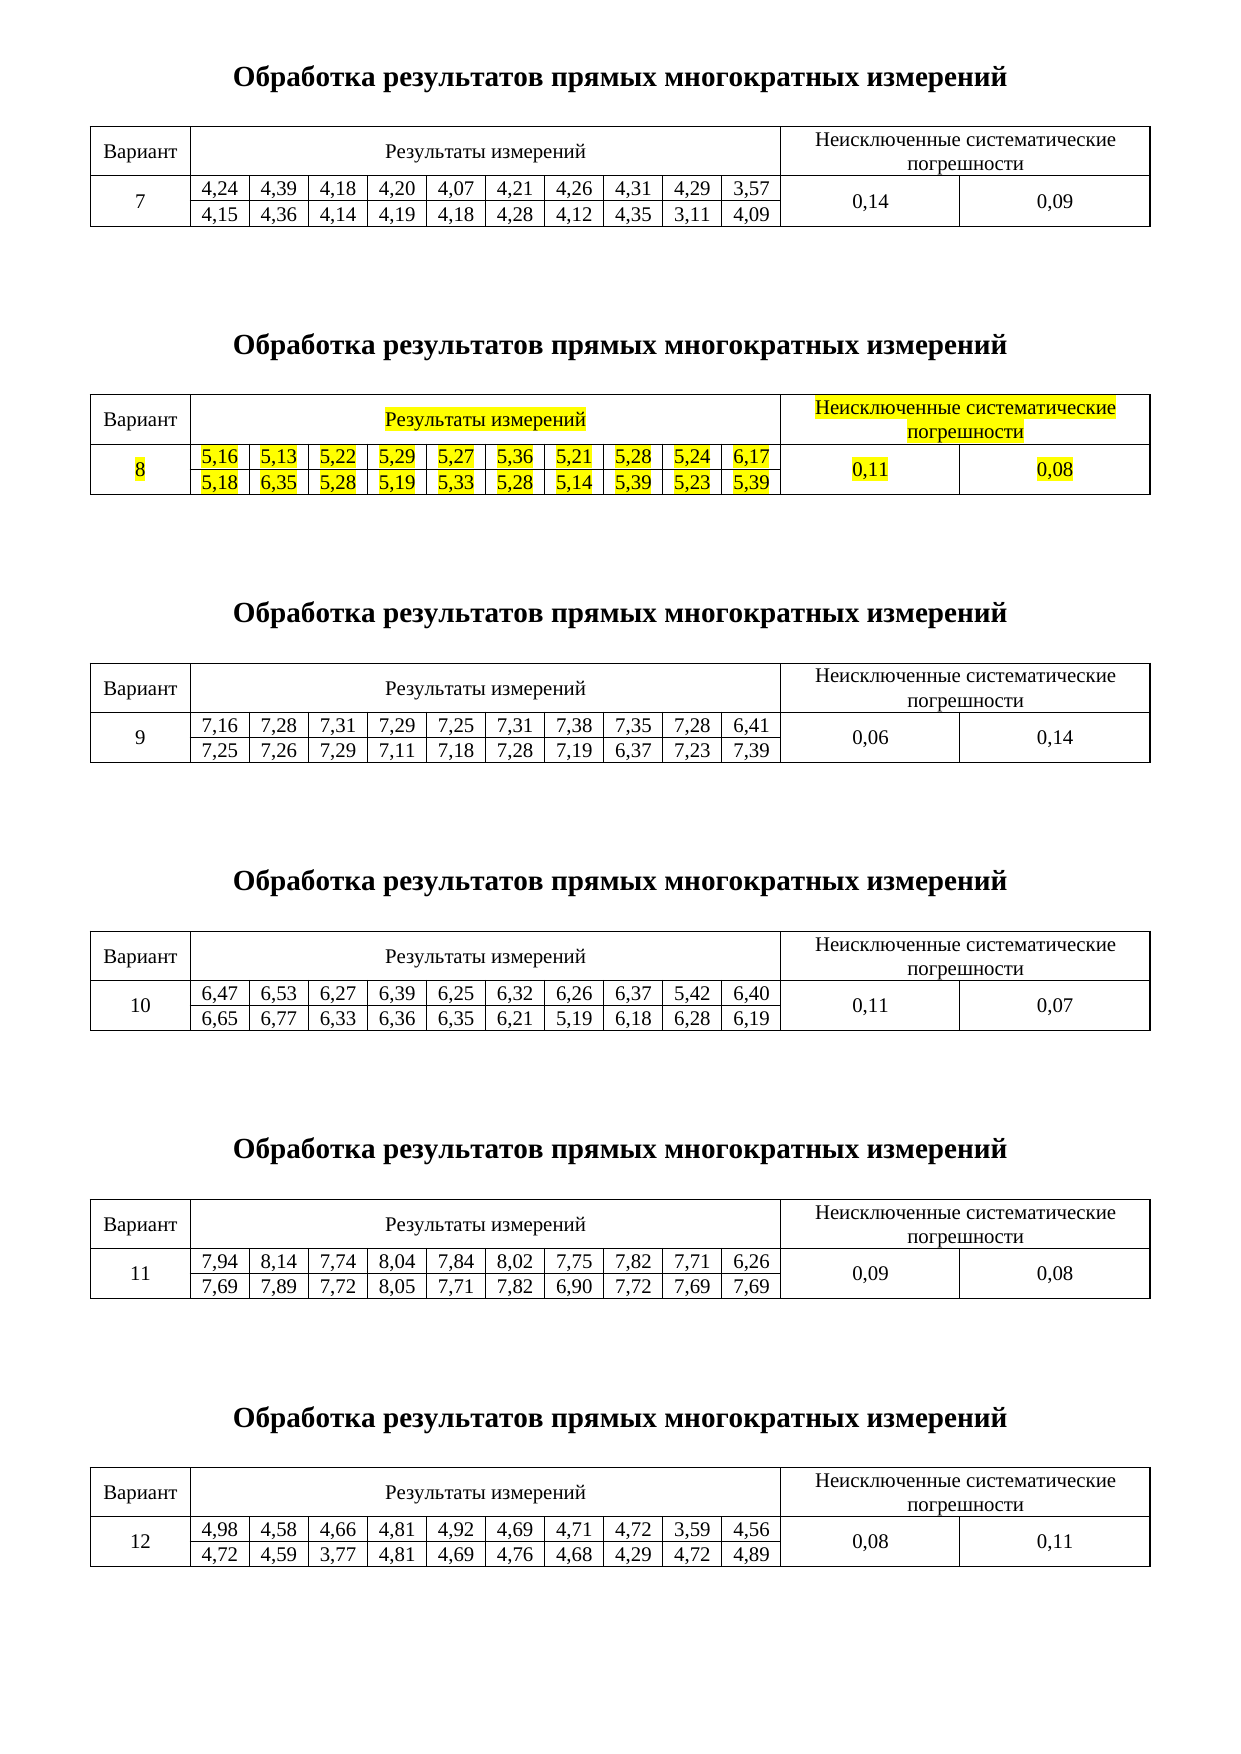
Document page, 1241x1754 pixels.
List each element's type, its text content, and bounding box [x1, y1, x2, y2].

text Обработка результатов прямых многократных измерений [59, 1132, 1181, 1165]
table_cell 7,74 [309, 1249, 367, 1273]
table_cell 7,28 [486, 738, 544, 762]
table_cell 4,39 [250, 176, 308, 200]
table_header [781, 1468, 1149, 1516]
table_cell 4,81 [368, 1542, 426, 1566]
text Обработка результатов прямых многократных измерений [59, 59, 1181, 93]
table_cell 6,90 [545, 1274, 603, 1298]
table_cell 3,77 [309, 1542, 367, 1566]
table_cell 6,36 [368, 1006, 426, 1030]
table_cell 8 [91, 445, 190, 494]
table_cell 6,40 [722, 981, 780, 1005]
table_cell 7,28 [663, 713, 721, 737]
table_cell 4,58 [250, 1517, 308, 1541]
table_cell 4,92 [427, 1517, 485, 1541]
table_cell 6,26 [722, 1249, 780, 1273]
table_cell 0,07 [960, 981, 1149, 1030]
table_cell 7,18 [427, 738, 485, 762]
table_cell 0,08 [960, 445, 1149, 494]
table_cell 6,28 [663, 1006, 721, 1030]
table_cell 6,18 [604, 1006, 662, 1030]
table_cell 7,29 [368, 713, 426, 737]
table_cell 3,11 [663, 201, 721, 226]
table_header Неисключенные систематические погрешности [781, 395, 907, 443]
text Обработка результатов прямых многократных измерений [59, 327, 1181, 361]
table_cell 0,14 [960, 713, 1149, 762]
table_cell 6,41 [722, 713, 780, 737]
table_cell 3,57 [722, 176, 780, 200]
table_cell 6,35 [427, 1006, 485, 1030]
table_header Результаты измерений [191, 1200, 780, 1248]
table_cell 4,09 [722, 201, 780, 226]
table_cell 6,32 [486, 981, 544, 1005]
table_cell 4,69 [486, 1517, 544, 1541]
table_cell 7,72 [309, 1274, 367, 1298]
table_cell 7,82 [604, 1249, 662, 1273]
table_cell 4,12 [545, 201, 603, 226]
table_cell 7,94 [191, 1249, 249, 1273]
text Обработка результатов прямых многократных измерений [59, 863, 1181, 897]
table_cell 4,66 [309, 1517, 367, 1541]
table_cell 6,37 [604, 981, 662, 1005]
table_cell 7,29 [309, 738, 367, 762]
table_cell 4,68 [545, 1542, 603, 1566]
table_cell 4,71 [545, 1517, 603, 1541]
table_header Вариант [91, 127, 190, 175]
table_cell 8,02 [486, 1249, 544, 1273]
table_cell 4,28 [486, 201, 544, 226]
table_cell 4,31 [604, 176, 662, 200]
table_cell 0,09 [960, 176, 1149, 226]
table_cell 7 [91, 176, 190, 226]
table_cell 4,98 [191, 1517, 249, 1541]
table_cell 11 [91, 1249, 190, 1298]
table_cell 7,25 [427, 713, 485, 737]
table_cell 7,69 [663, 1274, 721, 1298]
table_header Неисключенные систематические погрешности [1024, 395, 1149, 443]
table_cell 4,56 [722, 1517, 780, 1541]
table_cell 6,53 [250, 981, 308, 1005]
table_cell 6,27 [309, 981, 367, 1005]
table_cell 7,71 [663, 1249, 721, 1273]
table_cell 7,75 [545, 1249, 603, 1273]
table_cell 6,39 [368, 981, 426, 1005]
table_cell 12 [91, 1517, 190, 1566]
table_header Результаты измерений [191, 395, 780, 443]
table_cell 7,39 [722, 738, 780, 762]
table_cell 0,08 [960, 1249, 1149, 1298]
table_cell 4,19 [368, 201, 426, 226]
table_cell 4,20 [368, 176, 426, 200]
table_cell 0,11 [781, 981, 959, 1030]
table_cell 4,72 [191, 1542, 249, 1566]
table_cell 4,18 [427, 201, 485, 226]
table_cell 4,36 [250, 201, 308, 226]
table_cell 4,69 [427, 1542, 485, 1566]
table_cell 7,31 [486, 713, 544, 737]
table_cell 6,21 [486, 1006, 544, 1030]
table_cell 0,14 [781, 176, 959, 226]
table_cell 7,69 [722, 1274, 780, 1298]
table_cell 8,04 [368, 1249, 426, 1273]
table_cell 6,77 [250, 1006, 308, 1030]
table_cell 10 [91, 981, 190, 1030]
table_cell 4,72 [663, 1542, 721, 1566]
table_header Результаты измерений [191, 1468, 780, 1516]
table_cell 7,31 [309, 713, 367, 737]
table_cell 4,59 [250, 1542, 308, 1566]
table_header Неисключенные систематические погрешности [781, 932, 1149, 980]
table_cell 0,09 [781, 1249, 959, 1298]
table_cell 7,11 [368, 738, 426, 762]
table_cell 4,35 [604, 201, 662, 226]
table_cell 4,89 [722, 1542, 780, 1566]
table_cell 4,07 [427, 176, 485, 200]
table_header Вариант [91, 1468, 190, 1516]
table_cell 0,06 [781, 713, 959, 762]
table_header Вариант [91, 1200, 190, 1248]
table_cell 0,11 [781, 445, 959, 494]
table_cell 3,59 [663, 1517, 721, 1541]
table_cell 7,82 [486, 1274, 544, 1298]
table_cell 5,42 [663, 981, 721, 1005]
table_cell 8,14 [250, 1249, 308, 1273]
table_cell 0,11 [960, 1517, 1149, 1566]
table_cell 7,69 [191, 1274, 249, 1298]
table_cell 4,26 [545, 176, 603, 200]
table_cell 0,08 [781, 1517, 959, 1566]
table_cell 8,05 [368, 1274, 426, 1298]
table_cell 7,72 [604, 1274, 662, 1298]
table_cell 4,29 [604, 1542, 662, 1566]
table_header Результаты измерений [191, 127, 780, 175]
table_cell 9 [91, 713, 190, 762]
text Обработка результатов прямых многократных измерений [59, 595, 1181, 629]
table_cell 6,47 [191, 981, 249, 1005]
table_cell 7,84 [427, 1249, 485, 1273]
table_cell 6,19 [722, 1006, 780, 1030]
table_cell 6,37 [604, 738, 662, 762]
table_cell 6,33 [309, 1006, 367, 1030]
table_cell 4,18 [309, 176, 367, 200]
table_header Результаты измерений [191, 664, 780, 712]
table_header Вариант [91, 664, 190, 712]
table_cell 4,21 [486, 176, 544, 200]
text Обработка результатов прямых многократных измерений [59, 1400, 1181, 1433]
table_cell 6,65 [191, 1006, 249, 1030]
table_cell 7,25 [191, 738, 249, 762]
table_cell 7,19 [545, 738, 603, 762]
table_cell 4,72 [604, 1517, 662, 1541]
table_cell 6,26 [545, 981, 603, 1005]
table_cell 6,25 [427, 981, 485, 1005]
table_cell 4,24 [191, 176, 249, 200]
table_cell 4,29 [663, 176, 721, 200]
table_cell 7,28 [250, 713, 308, 737]
table_cell 4,76 [486, 1542, 544, 1566]
table_header Вариант [91, 395, 190, 443]
table_cell 7,71 [427, 1274, 485, 1298]
table_cell 7,23 [663, 738, 721, 762]
table_cell 7,26 [250, 738, 308, 762]
table_cell 7,89 [250, 1274, 308, 1298]
table_cell 7,16 [191, 713, 249, 737]
table_cell 4,14 [309, 201, 367, 226]
table_cell 4,81 [368, 1517, 426, 1541]
table_header Неисключенные систематические погрешности [781, 1200, 1149, 1248]
table_cell 4,15 [191, 201, 249, 226]
table_cell 7,35 [604, 713, 662, 737]
table_cell 7,38 [545, 713, 603, 737]
table_cell 5,19 [545, 1006, 603, 1030]
table_header Вариант [91, 932, 190, 980]
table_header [781, 127, 1149, 175]
table_header Результаты измерений [191, 932, 780, 980]
table_header Неисключенные систематические погрешности [781, 664, 1149, 712]
